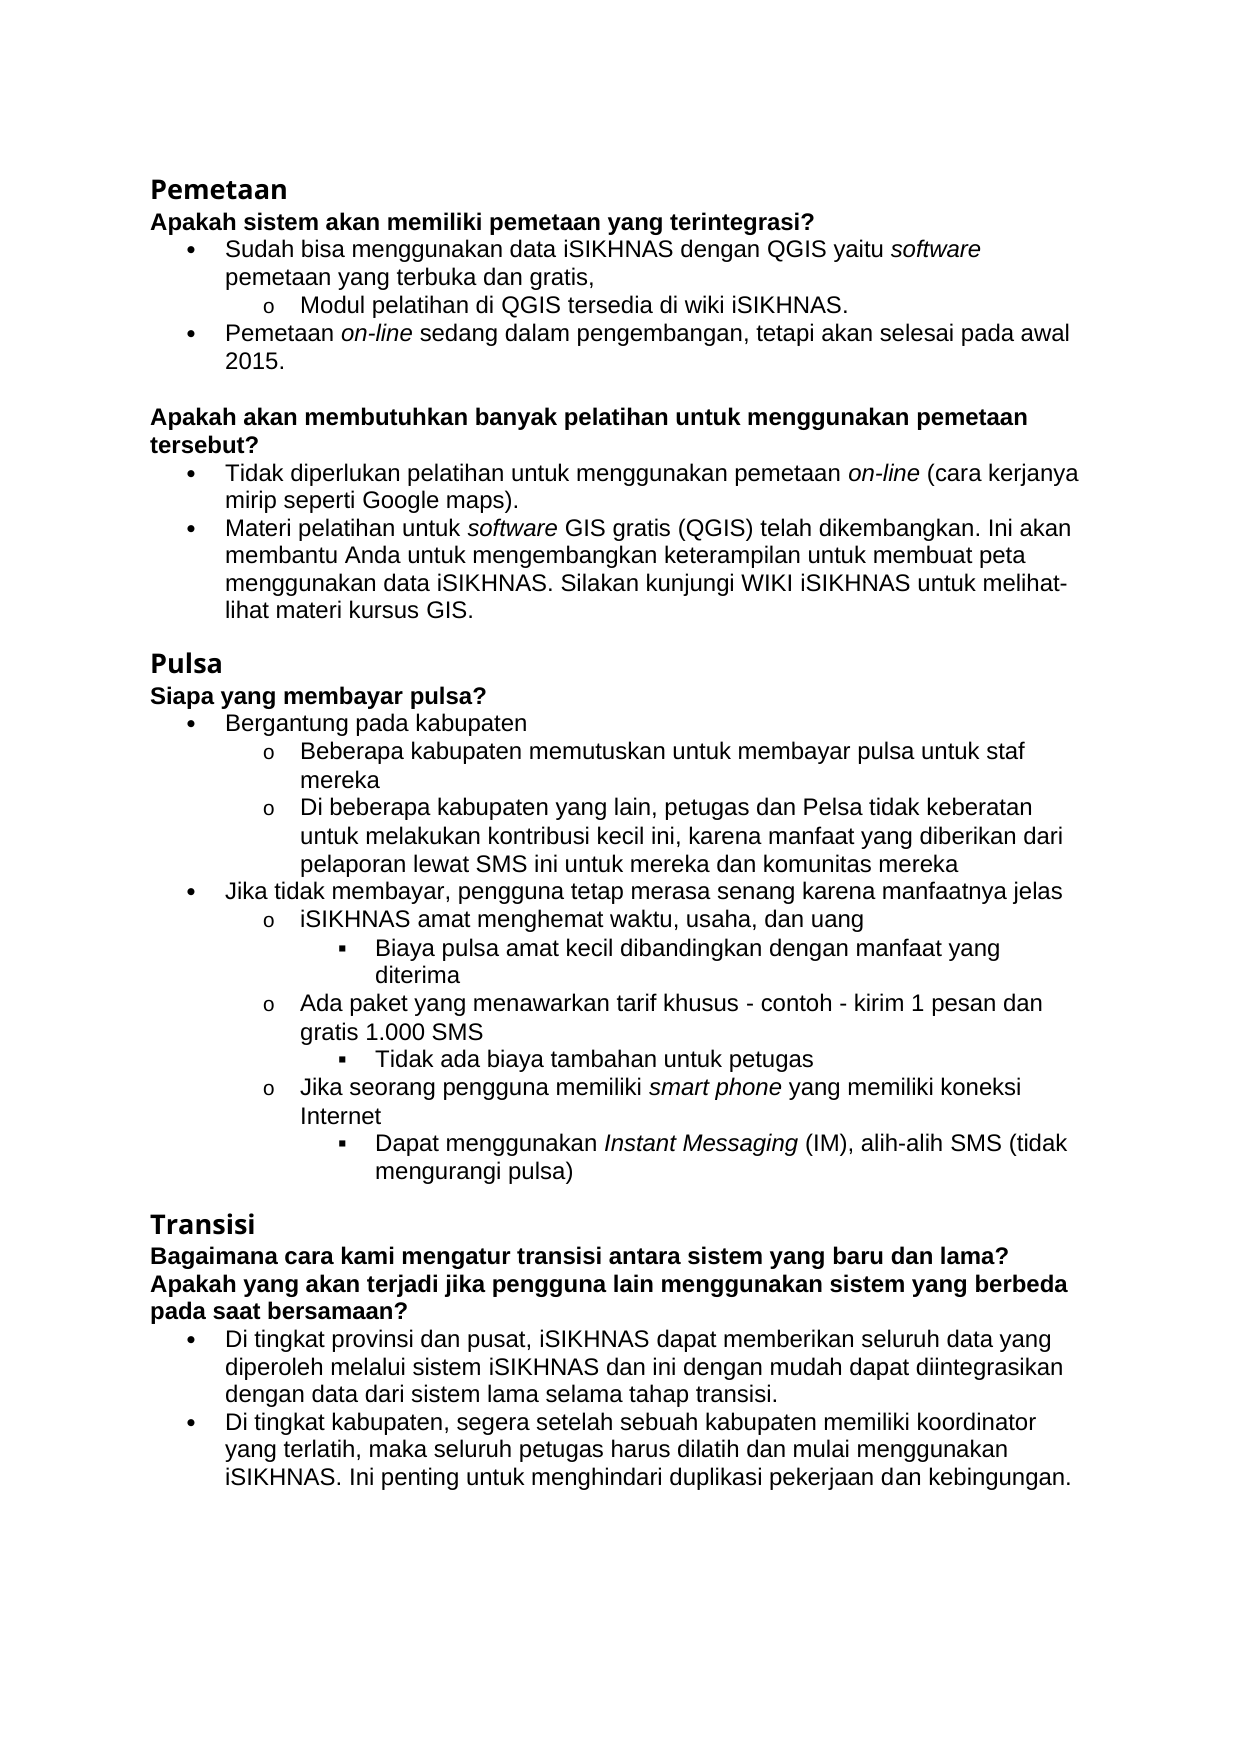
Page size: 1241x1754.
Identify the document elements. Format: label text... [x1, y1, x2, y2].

list Materi pelatihan untuk software GIS gratis (QGIS) telah dikembangkan. Ini akan membantu Anda untuk mengembangkan keterampilan untuk membuat peta menggunakan data iSIKHNAS. Silakan kunjungi WIKI iSIKHNAS untuk melihat-lihat materi kursus GIS. [187, 514, 1090, 624]
list Dapat menggunakan Instant Messaging (IM), alih-alih SMS (tidak mengurangi pulsa) [337, 1129, 1090, 1184]
text Pulsa [150, 645, 1090, 682]
list Di beberapa kabupaten yang lain, petugas dan Pelsa tidak keberatan untuk melakukan kontribusi kecil ini, karena manfaat yang diberikan dari pelaporan lewat SMS ini untuk mereka dan komunitas mereka [262, 793, 1090, 877]
list Beberapa kabupaten memutuskan untuk membayar pulsa untuk staf mereka [262, 737, 1090, 793]
list Pemetaan on-line sedang dalam pengembangan, tetapi akan selesai pada awal 2015. [187, 319, 1090, 374]
list Jika tidak membayar, pengguna tetap merasa senang karena manfaatnya jelas [187, 877, 1090, 905]
list Modul pelatihan di QGIS tersedia di wiki iSIKHNAS. [262, 291, 1090, 319]
text Apakah akan membutuhkan banyak pelatihan untuk menggunakan pemetaan tersebut? [150, 403, 1090, 458]
list Bergantung pada kabupaten [187, 709, 1090, 737]
text Transisi [150, 1205, 1090, 1242]
list Di tingkat provinsi dan pusat, iSIKHNAS dapat memberikan seluruh data yang diperoleh melalui sistem iSIKHNAS dan ini dengan mudah dapat diintegrasikan dengan data dari sistem lama selama tahap transisi. [187, 1325, 1090, 1408]
list Di tingkat kabupaten, segera setelah sebuah kabupaten memiliki koordinator yang terlatih, maka seluruh petugas harus dilatih dan mulai menggunakan iSIKHNAS. Ini penting untuk menghindari duplikasi pekerjaan dan kebingungan. [187, 1408, 1090, 1491]
list Ada paket yang menawarkan tarif khusus - contoh - kirim 1 pesan dan gratis 1.000 SMS [262, 989, 1090, 1045]
list Tidak ada biaya tambahan untuk petugas [337, 1045, 1090, 1073]
list Tidak diperlukan pelatihan untuk menggunakan pemetaan on-line (cara kerjanya mirip seperti Google maps). [187, 458, 1090, 514]
list iSIKHNAS amat menghemat waktu, usaha, dan uang [262, 905, 1090, 934]
text Pemetaan [150, 171, 1090, 208]
text Apakah sistem akan memiliki pemetaan yang terintegrasi? [150, 208, 1090, 235]
text Siapa yang membayar pulsa? [150, 682, 1090, 709]
list Jika seorang pengguna memiliki smart phone yang memiliki koneksi Internet [262, 1073, 1090, 1129]
text Bagaimana cara kami mengatur transisi antara sistem yang baru dan lama? Apakah yang akan terjadi jika pengguna lain menggunakan sistem yang berbeda pada saat bersamaan? [150, 1242, 1090, 1325]
list Biaya pulsa amat kecil dibandingkan dengan manfaat yang diterima [337, 934, 1090, 989]
list Sudah bisa menggunakan data iSIKHNAS dengan QGIS yaitu software pemetaan yang terbuka dan gratis, [187, 235, 1090, 291]
